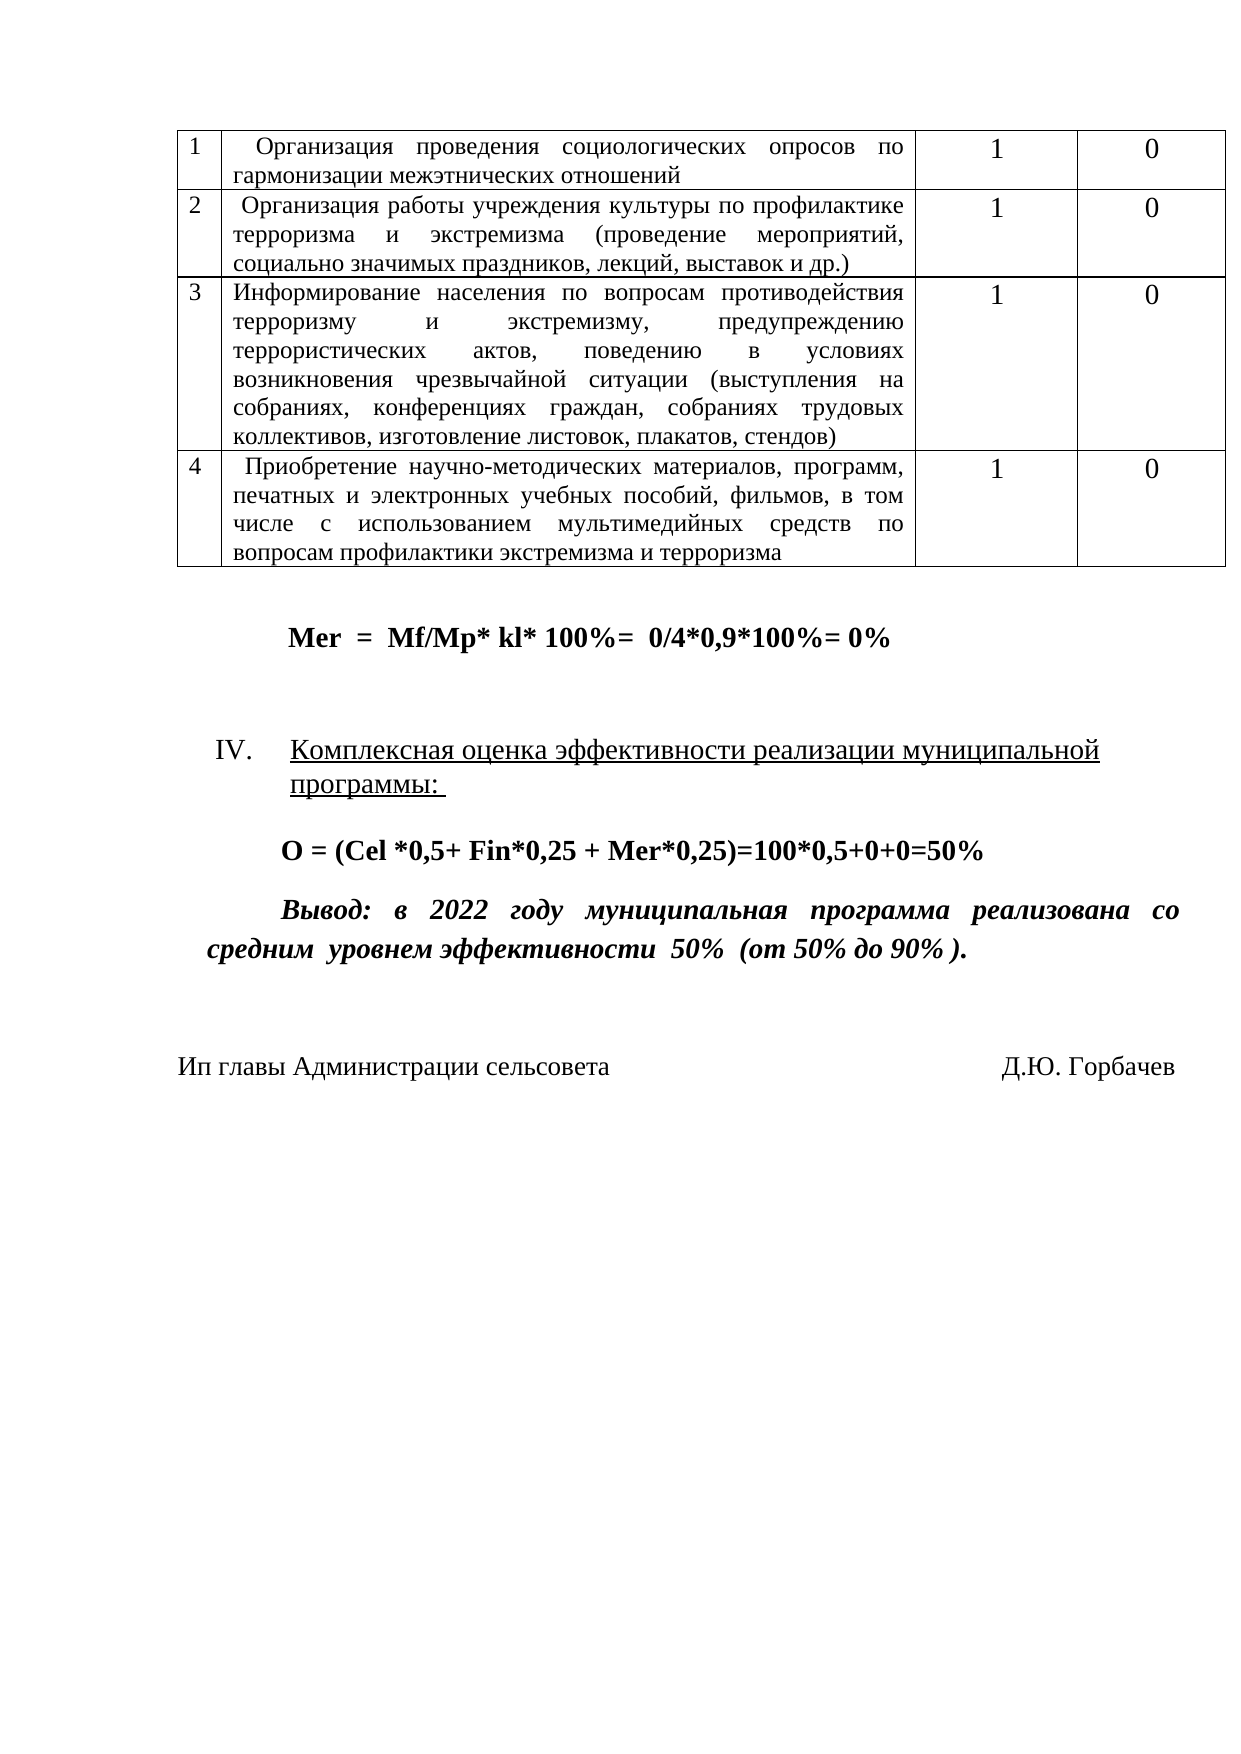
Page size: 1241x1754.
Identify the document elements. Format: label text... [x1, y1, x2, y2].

table_cell 1 [916, 190, 1077, 276]
table_cell 2 [178, 190, 221, 276]
table_cell 1 [916, 451, 1077, 566]
text O = (Cel *0,5+ Fin*0,25 + Mer*0,25)=100*0,5+0+0=50% [207, 833, 1181, 867]
table_cell 1 [178, 131, 221, 189]
table_cell 1 [916, 278, 1077, 450]
table_cell 1 [916, 131, 1077, 189]
text Mer = Mf/Mp* kl* 100%= 0/4*0,9*100%= 0% [207, 620, 1181, 654]
table_cell 0 [1078, 278, 1225, 450]
table_cell 0 [1078, 451, 1225, 566]
table_cell Организация проведения социологических опросов по гармонизации межэтнических отношений [222, 131, 915, 189]
table_cell 4 [178, 451, 221, 566]
table_cell Информирование населения по вопросам противодействия терроризму и экстремизму, предупреждению террористических актов, поведению в условиях возникновения чрезвычайной ситуации (выступления на собраниях, конференциях граждан, собраниях трудовых коллективов, изготовление листовок, плакатов, стендов) [222, 278, 915, 450]
table_cell Приобретение научно-методических материалов, программ, печатных и электронных учебных пособий, фильмов, в том числе с использованием мультимедийных средств по вопросам профилактики экстремизма и терроризма [222, 451, 915, 566]
list программы: [290, 766, 1181, 799]
table_cell Организация работы учреждения культуры по профилактике терроризма и экстремизма (проведение мероприятий, социально значимых праздников, лекций, выставок и др.) [222, 190, 915, 276]
table_cell 3 [178, 278, 221, 450]
text Вывод: в 2022 году муниципальная программа реализована со средним уровнем эффективности 50% (от 50% до 90% ). [207, 892, 1181, 964]
list Комплексная оценка эффективности реализации муниципальной [215, 732, 1181, 766]
table_cell 0 [1078, 190, 1225, 276]
text Ип главы Администрации сельсовета Д.Ю. Горбачев [177, 1050, 1181, 1081]
table_cell 0 [1078, 131, 1225, 189]
